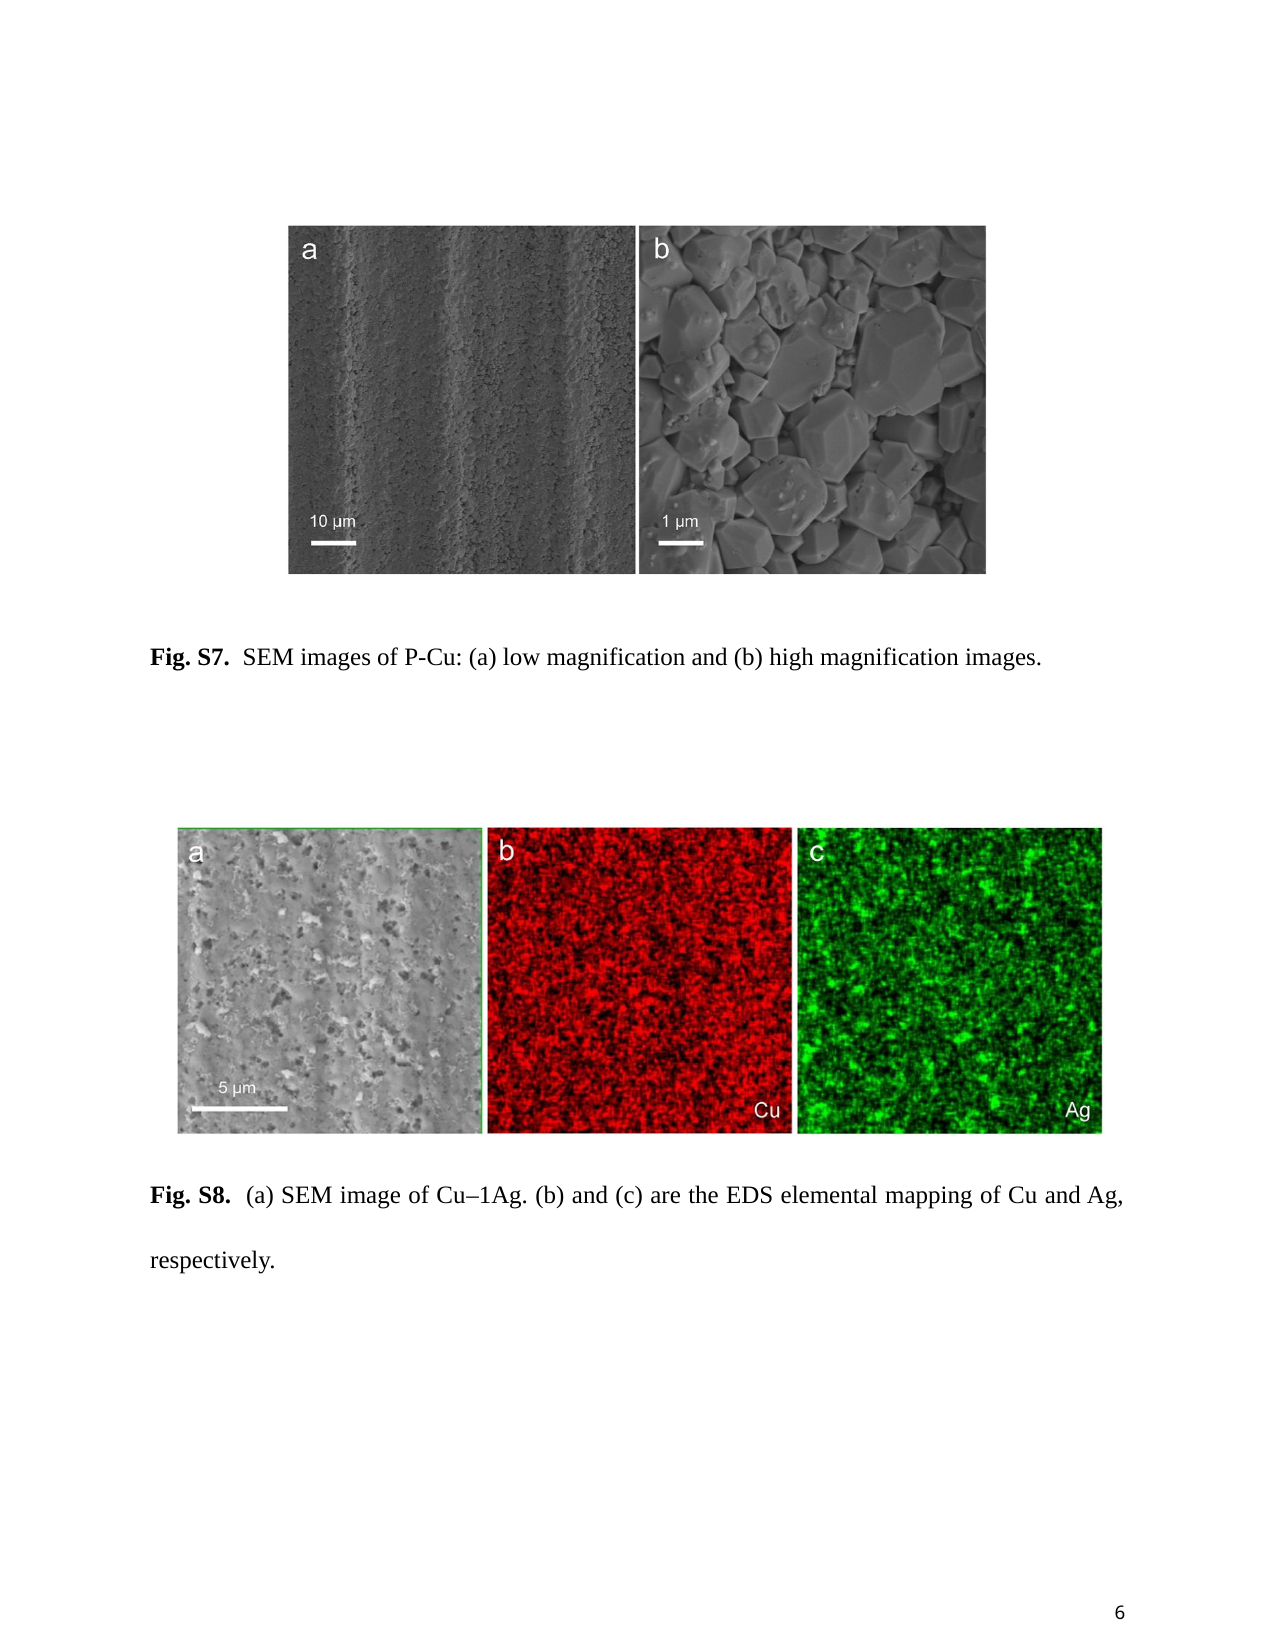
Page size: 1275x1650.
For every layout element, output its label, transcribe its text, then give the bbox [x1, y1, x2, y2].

picture [165, 823, 1110, 1138]
picture [283, 220, 992, 579]
text Fig. S8. (a) SEM image of Cu–1Ag. (b) and (c) are the EDS elemental mapping of Cu and Ag, respectively. [150, 1178, 1125, 1276]
text Fig. S7. SEM images of P-Cu: (a) low magnification and (b) high magnification images. [150, 640, 1125, 672]
